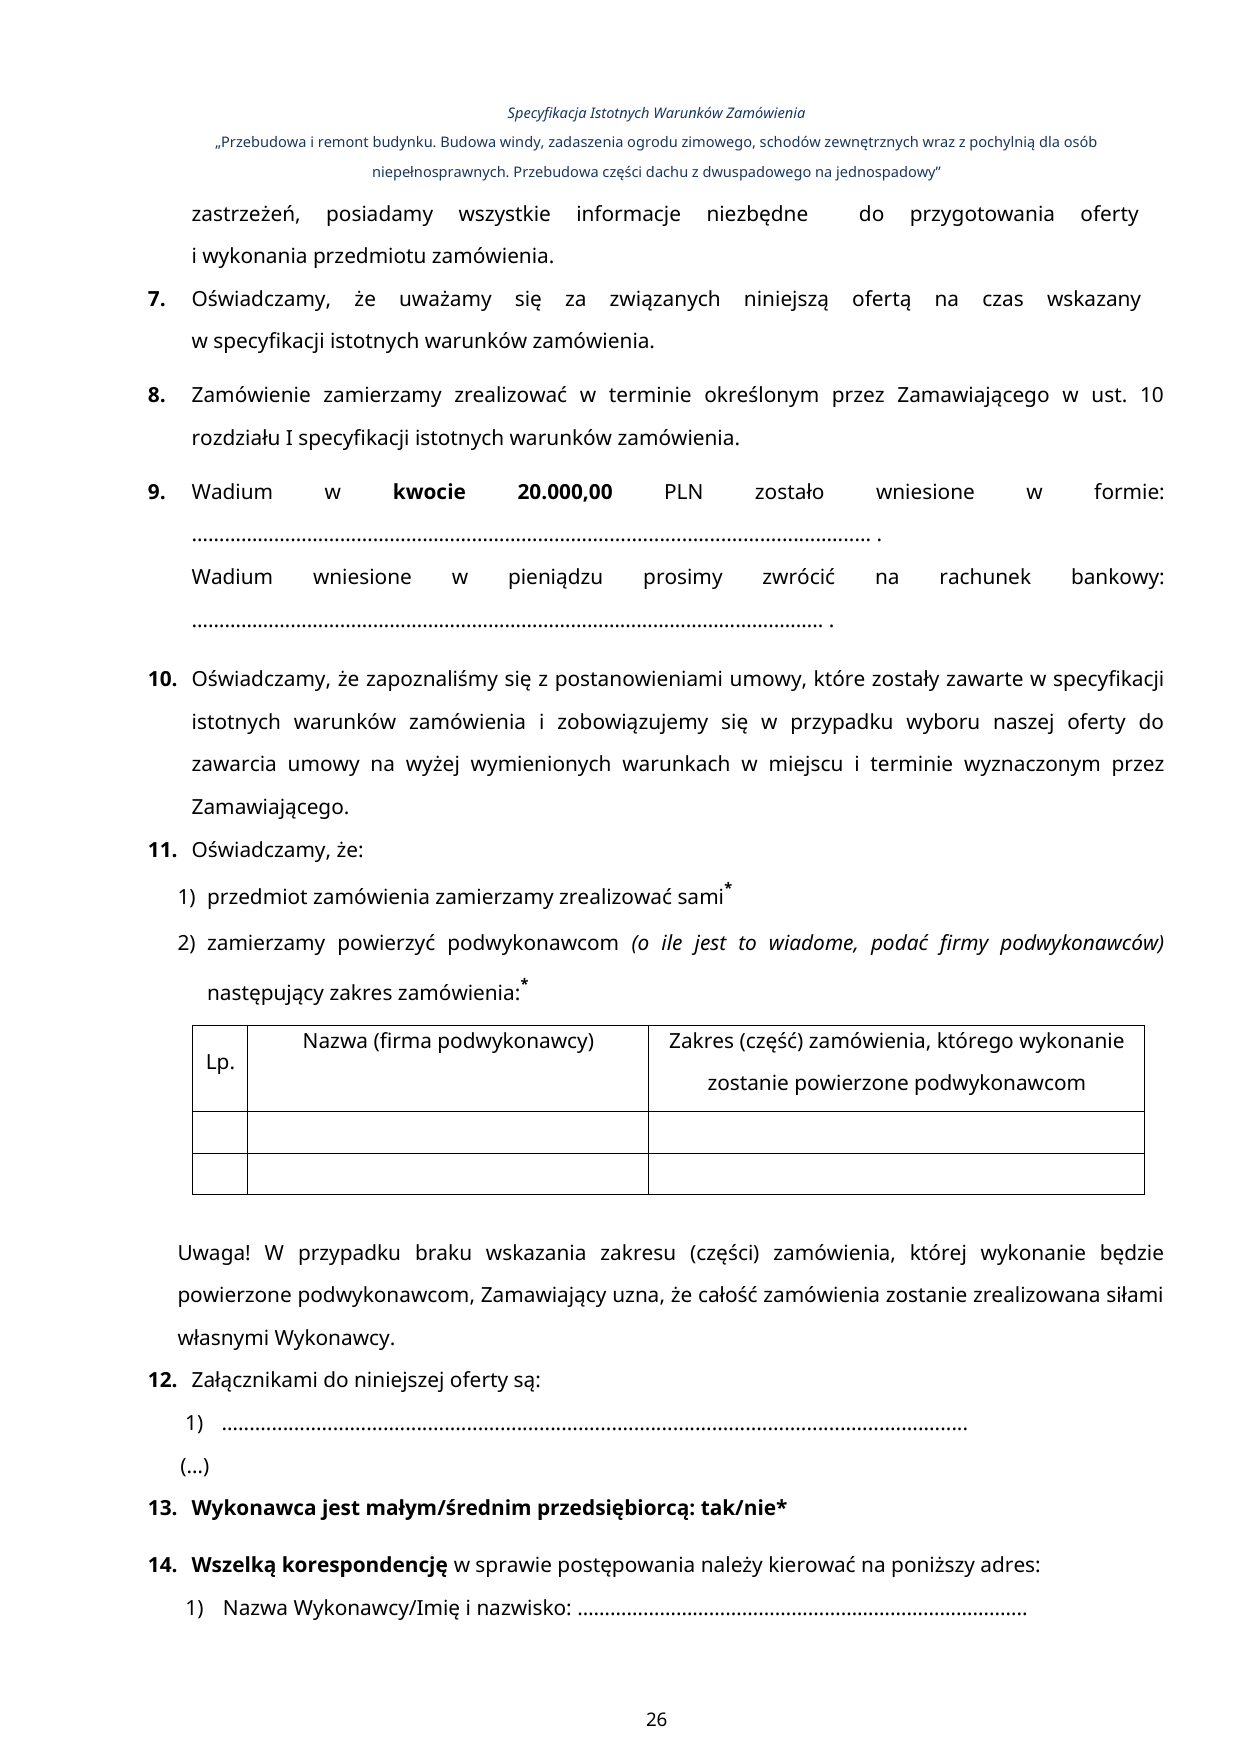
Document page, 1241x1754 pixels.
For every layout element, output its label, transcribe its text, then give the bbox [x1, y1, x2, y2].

table_header Lp. [193, 1026, 247, 1111]
table_cell [248, 1154, 648, 1194]
list Załącznikami do niniejszej oferty są: [148, 1366, 1165, 1394]
table_cell [193, 1112, 247, 1153]
list Oświadczamy, że: [148, 835, 1165, 863]
table_header Nazwa (firma podwykonawcy) [248, 1026, 648, 1111]
list Wszelką korespondencję w sprawie postępowania należy kierować na poniższy adres: [148, 1550, 1165, 1579]
list Oświadczamy, że uważamy się za związanych niniejszą ofertą na czas wskazany w specyfikacji istotnych warunków zamówienia. [148, 284, 1165, 355]
list Zamówienie zamierzamy zrealizować w terminie określonym przez Zamawiającego w ust. 10 rozdziału I specyfikacji istotnych warunków zamówienia. [148, 380, 1165, 451]
list Wadium wniesione w pieniądzu prosimy zwrócić na rachunek bankowy: ……………………………………………………………………………………………..…….. . [191, 562, 1165, 633]
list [148, 199, 1165, 270]
list …................................................................................................................................... [185, 1408, 1165, 1437]
list przedmiot zamówienia zamierzamy zrealizować sami* [177, 877, 1165, 911]
table_cell [649, 1154, 1144, 1194]
table_header Zakres (część) zamówienia, którego wykonanie zostanie powierzone podwykonawcom [649, 1026, 1144, 1111]
list zamierzamy powierzyć podwykonawcom (o ile jest to wiadome, podać firmy podwykonawców) następujący zakres zamówienia:* [177, 928, 1165, 1008]
list Nazwa Wykonawcy/Imię i nazwisko: …………………………………………………………………..….. [185, 1593, 1165, 1621]
list Wykonawca jest małym/średnim przedsiębiorcą: tak/nie* [148, 1493, 1165, 1522]
list Wadium w kwocie 20.000,00 PLN zostało wniesione w formie: ………………………………………………………………................................................... . [148, 477, 1165, 548]
table_cell [248, 1112, 648, 1153]
text (…) [148, 1451, 1165, 1479]
table_cell [649, 1112, 1144, 1153]
text Uwaga! W przypadku braku wskazania zakresu (części) zamówienia, której wykonanie będzie powierzone podwykonawcom, Zamawiający uzna, że całość zamówienia zostanie zrealizowana siłami własnymi Wykonawcy. [177, 1238, 1165, 1351]
table_cell [193, 1154, 247, 1194]
list Oświadczamy, że zapoznaliśmy się z postanowieniami umowy, które zostały zawarte w specyfikacji istotnych warunków zamówienia i zobowiązujemy się w przypadku wyboru naszej oferty do zawarcia umowy na wyżej wymienionych warunkach w miejscu i terminie wyznaczonym przez Zamawiającego. [148, 664, 1165, 821]
